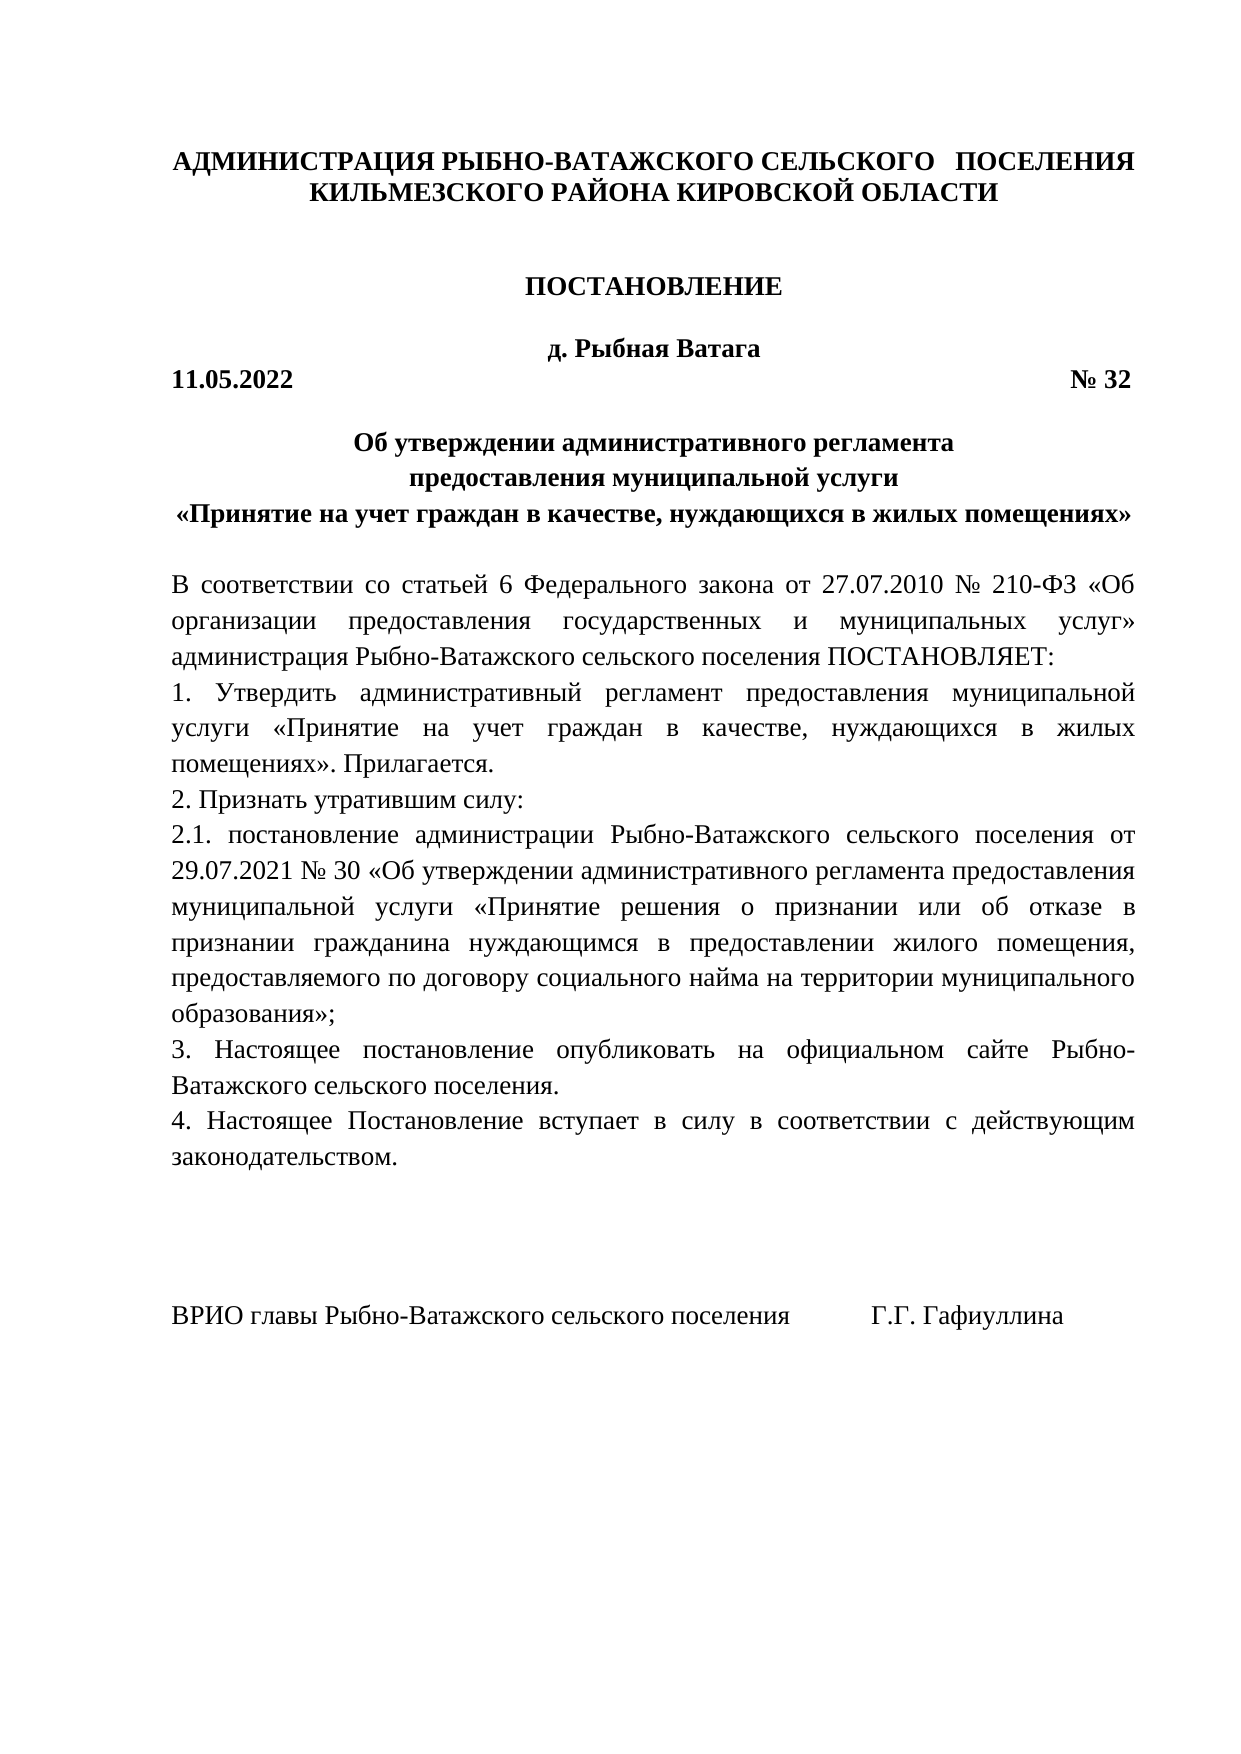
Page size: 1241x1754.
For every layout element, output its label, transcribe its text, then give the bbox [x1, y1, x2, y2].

text «Принятие на учет граждан в качестве, нуждающихся в жилых помещениях» [171, 497, 1137, 528]
text 4. Настоящее Постановление вступает в силу в соответствии с действующим законодательством. [171, 1104, 1137, 1171]
text 3. Настоящее постановление опубликовать на официальном сайте Рыбно-Ватажского сельского поселения. [171, 1033, 1137, 1100]
text ПОСТАНОВЛЕНИЕ [171, 270, 1137, 301]
text Об утверждении административного регламента [171, 426, 1137, 457]
text В соответствии со статьей 6 Федерального закона от 27.07.2010 № 210-ФЗ «Об организации предоставления государственных и муниципальных услуг» администрация Рыбно-Ватажского сельского поселения ПОСТАНОВЛЯЕТ: [171, 568, 1137, 671]
text 2.1. постановление администрации Рыбно-Ватажского сельского поселения от 29.07.2021 № 30 «Об утверждении административного регламента предоставления муниципальной услуги «Принятие решения о признании или об отказе в признании гражданина нуждающимся в предоставлении жилого помещения, предоставляемого по договору социального найма на территории муниципального образования»; [171, 819, 1137, 1028]
text ВРИО главы Рыбно-Ватажского сельского поселения Г.Г. Гафиуллина [171, 1299, 1137, 1330]
text 2. Признать утратившим силу: [171, 783, 1137, 814]
text д. Рыбная Ватага [171, 332, 1137, 363]
text 1. Утвердить административный регламент предоставления муниципальной услуги «Принятие на учет граждан в качестве, нуждающихся в жилых помещениях». Прилагается. [171, 676, 1137, 778]
text АДМИНИСТРАЦИЯ РЫБНО-ВАТАЖСКОГО СЕЛЬСКОГО ПОСЕЛЕНИЯ [171, 145, 1137, 176]
text 11.05.2022 № 32 [171, 363, 1137, 394]
text КИЛЬМЕЗСКОГО РАЙОНА КИРОВСКОЙ ОБЛАСТИ [171, 176, 1137, 208]
text предоставления муниципальной услуги [171, 461, 1137, 492]
